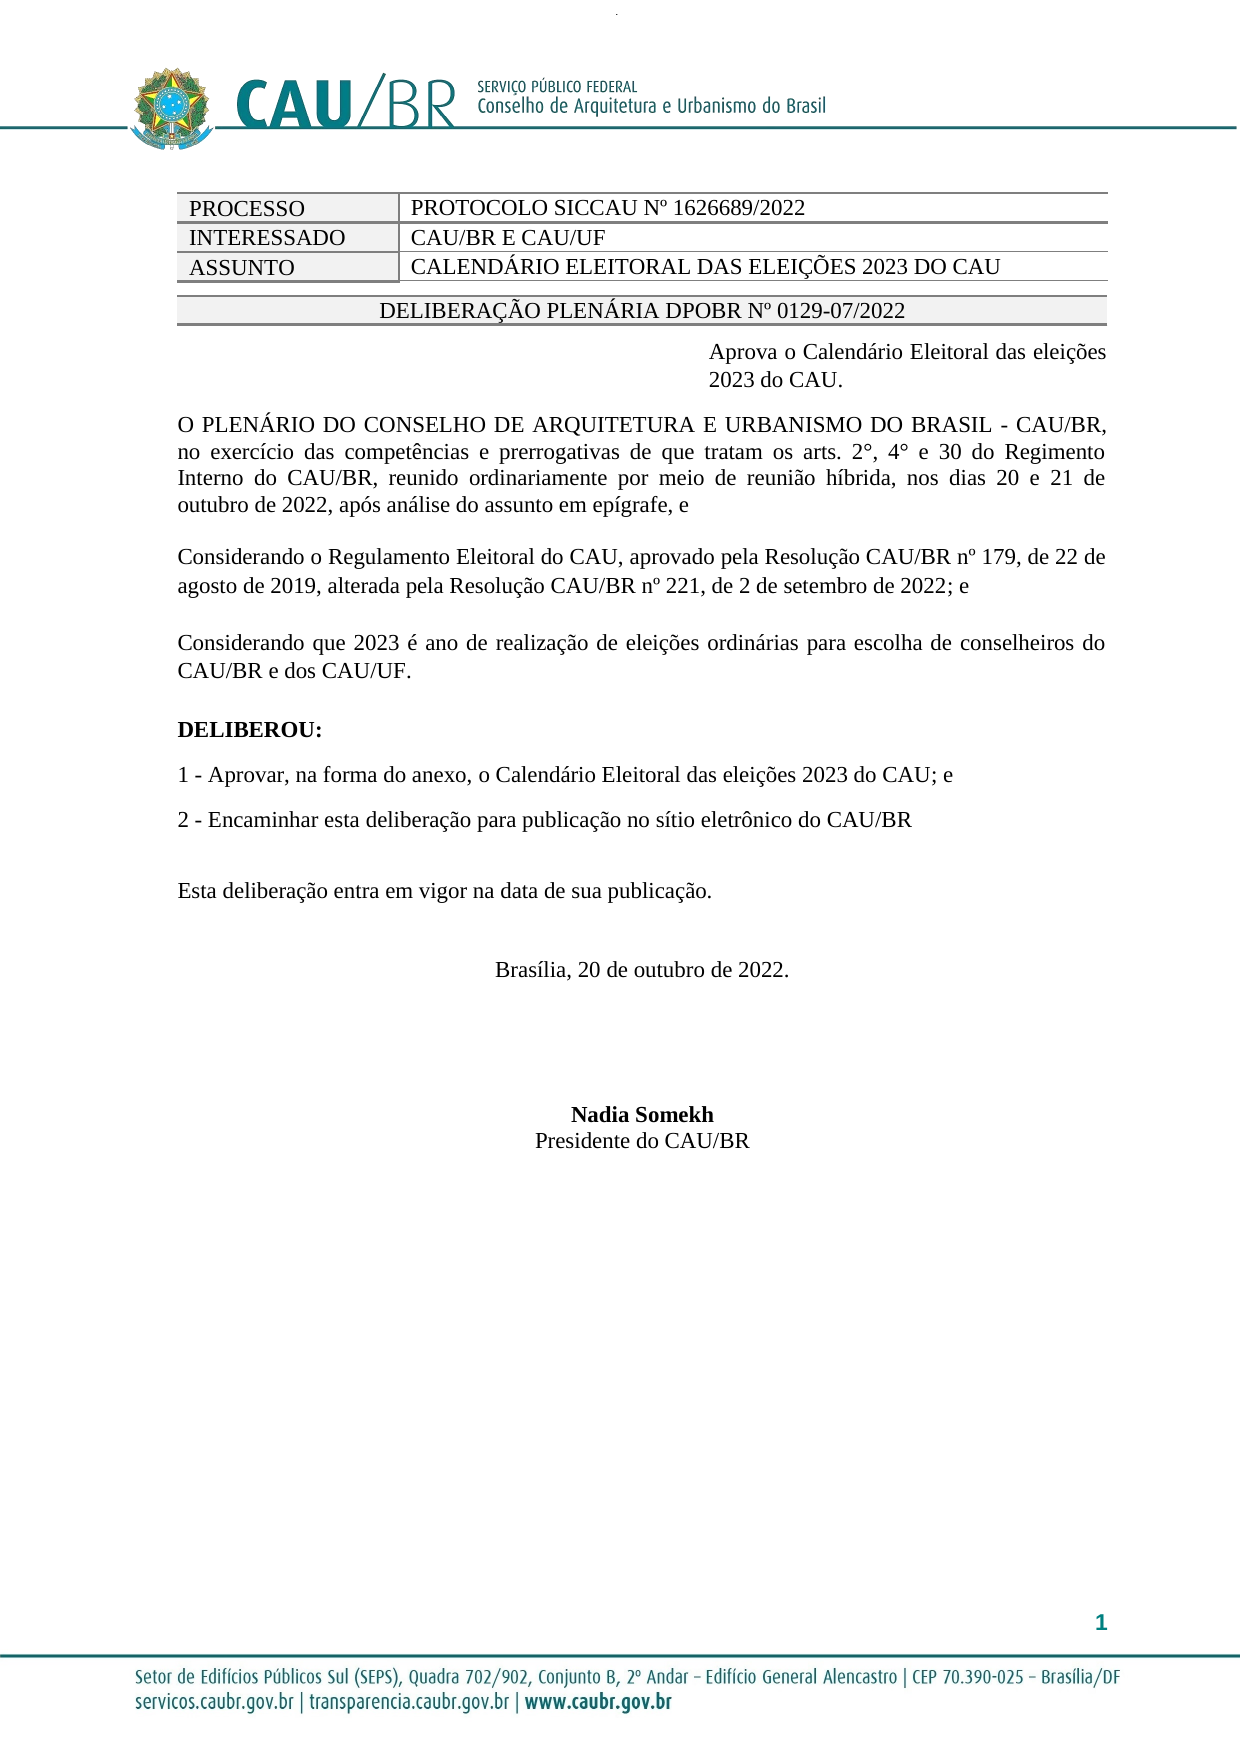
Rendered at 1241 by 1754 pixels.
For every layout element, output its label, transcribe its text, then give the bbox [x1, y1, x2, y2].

table_cell CAU/BR E CAU/UF [400, 224, 1107, 251]
text Presidente do CAU/BR [177, 1127, 1107, 1153]
table_header PROTOCOLO SICCAU Nº 1626689/2022 [400, 194, 1107, 221]
text Brasília, 20 de outubro de 2022. [177, 956, 1107, 983]
text Nadia Somekh [177, 1101, 1107, 1127]
text 1 - Aprovar, na forma do anexo, o Calendário Eleitoral das eleições 2023 do CAU; e [177, 761, 1107, 787]
table_cell CALENDÁRIO ELEITORAL DAS ELEIÇÕES 2023 DO CAU [400, 252, 1107, 280]
table_cell ASSUNTO [177, 253, 398, 280]
text Aprova o Calendário Eleitoral das eleições 2023 do CAU. [709, 338, 1107, 393]
text Considerando que 2023 é ano de realização de eleições ordinárias para escolha de conselheiros do CAU/BR e dos CAU/UF. [177, 629, 1107, 683]
picture [0, 4, 1239, 182]
text Considerando o Regulamento Eleitoral do CAU, aprovado pela Resolução CAU/BR nº 179, de 22 de agosto de 2019, alterada pela Resolução CAU/BR nº 221, de 2 de setembro de 2022; e [177, 543, 1107, 598]
table_cell INTERESSADO [177, 224, 398, 251]
text DELIBERAÇÃO PLENÁRIA DPOBR Nº 0129-07/2022 [177, 297, 1107, 323]
text 2 - Encaminhar esta deliberação para publicação no sítio eletrônico do CAU/BR [177, 806, 1107, 832]
picture [0, 1649, 1240, 1754]
text Esta deliberação entra em vigor na data de sua publicação. [177, 877, 1107, 904]
text DELIBEROU: [177, 716, 1107, 742]
text O PLENÁRIO DO CONSELHO DE ARQUITETURA E URBANISMO DO BRASIL - CAU/BR, no exercício das competências e prerrogativas de que tratam os arts. 2°, 4° e 30 do Regimento Interno do CAU/BR, reunido ordinariamente por meio de reunião híbrida, nos dias 20 e 21 de outubro de 2022, após análise do assunto em epígrafe, e [177, 412, 1107, 517]
table_header PROCESSO [177, 194, 398, 221]
